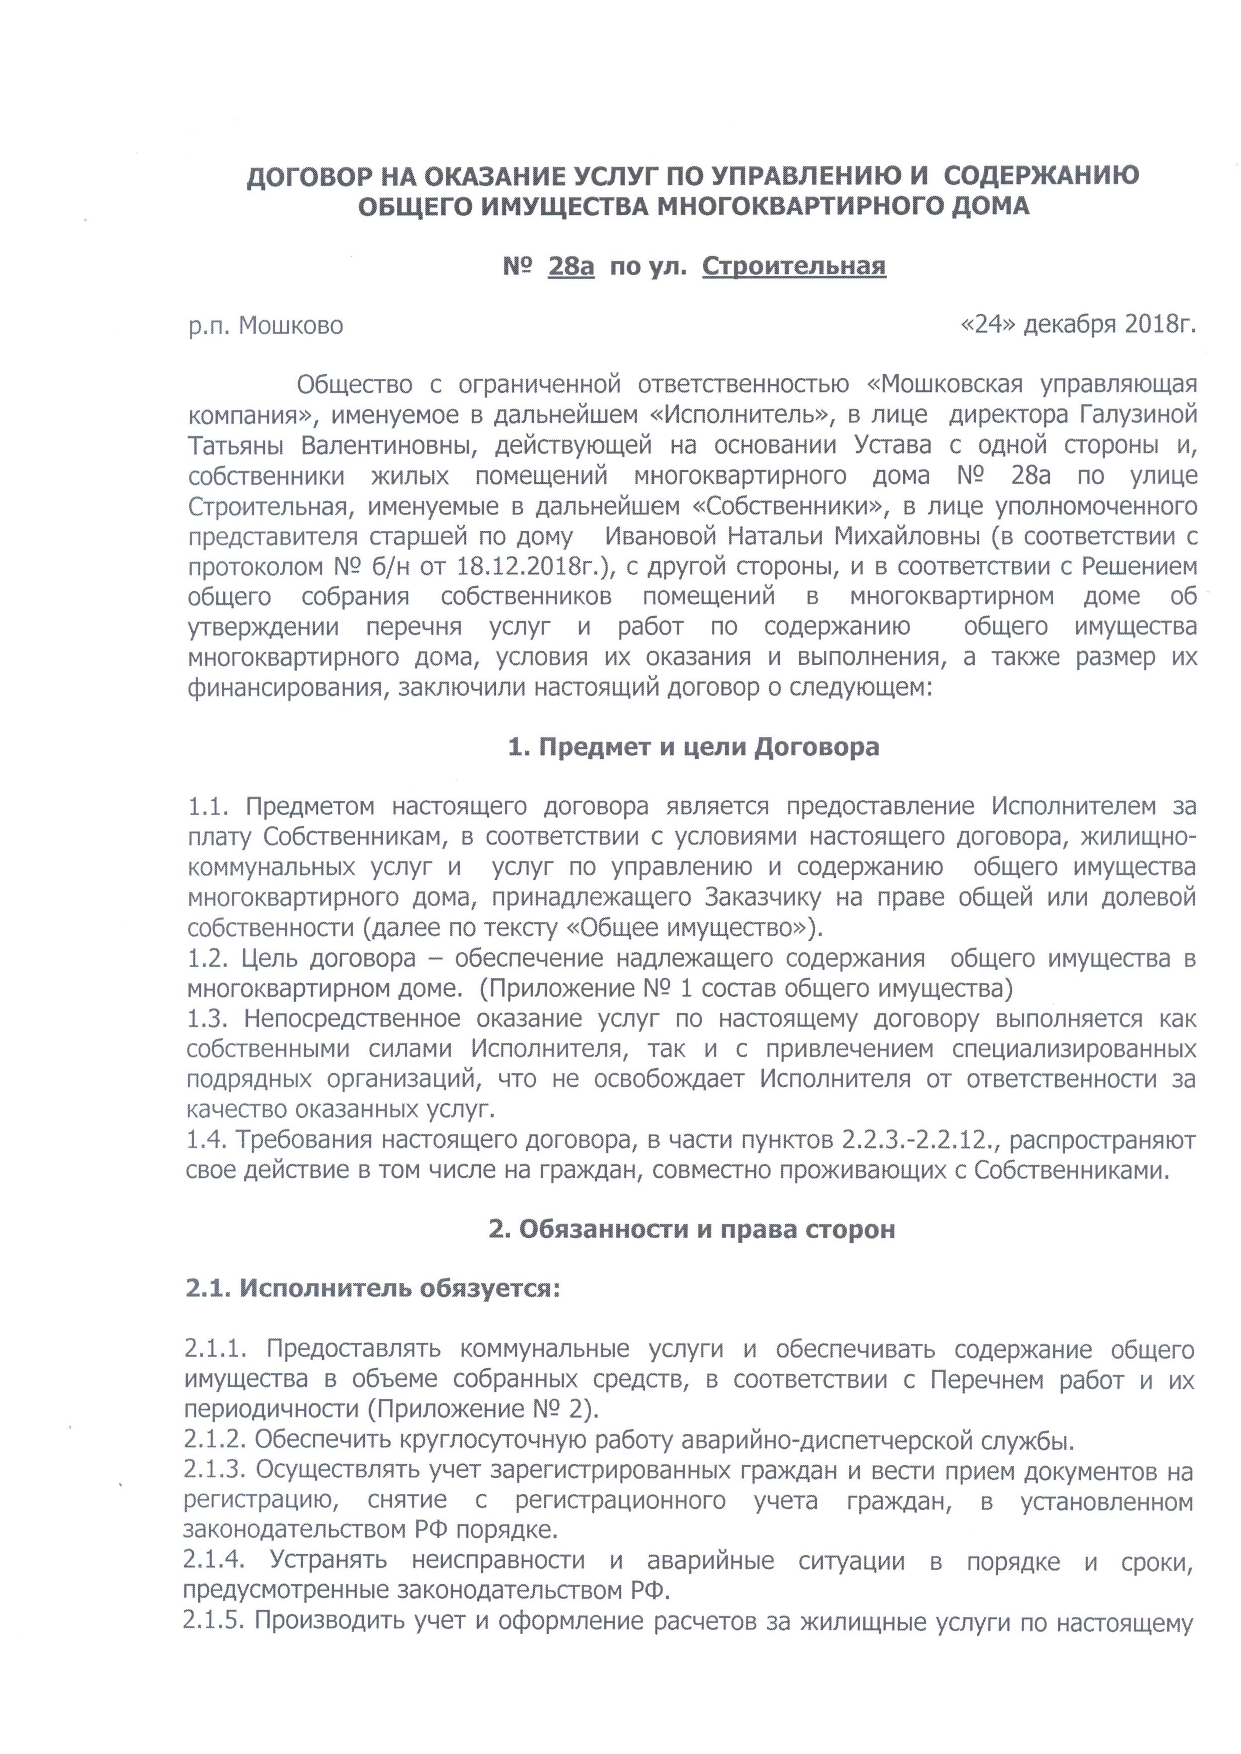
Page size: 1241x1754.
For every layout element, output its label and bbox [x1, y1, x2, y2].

picture [14, 118, 1241, 1636]
